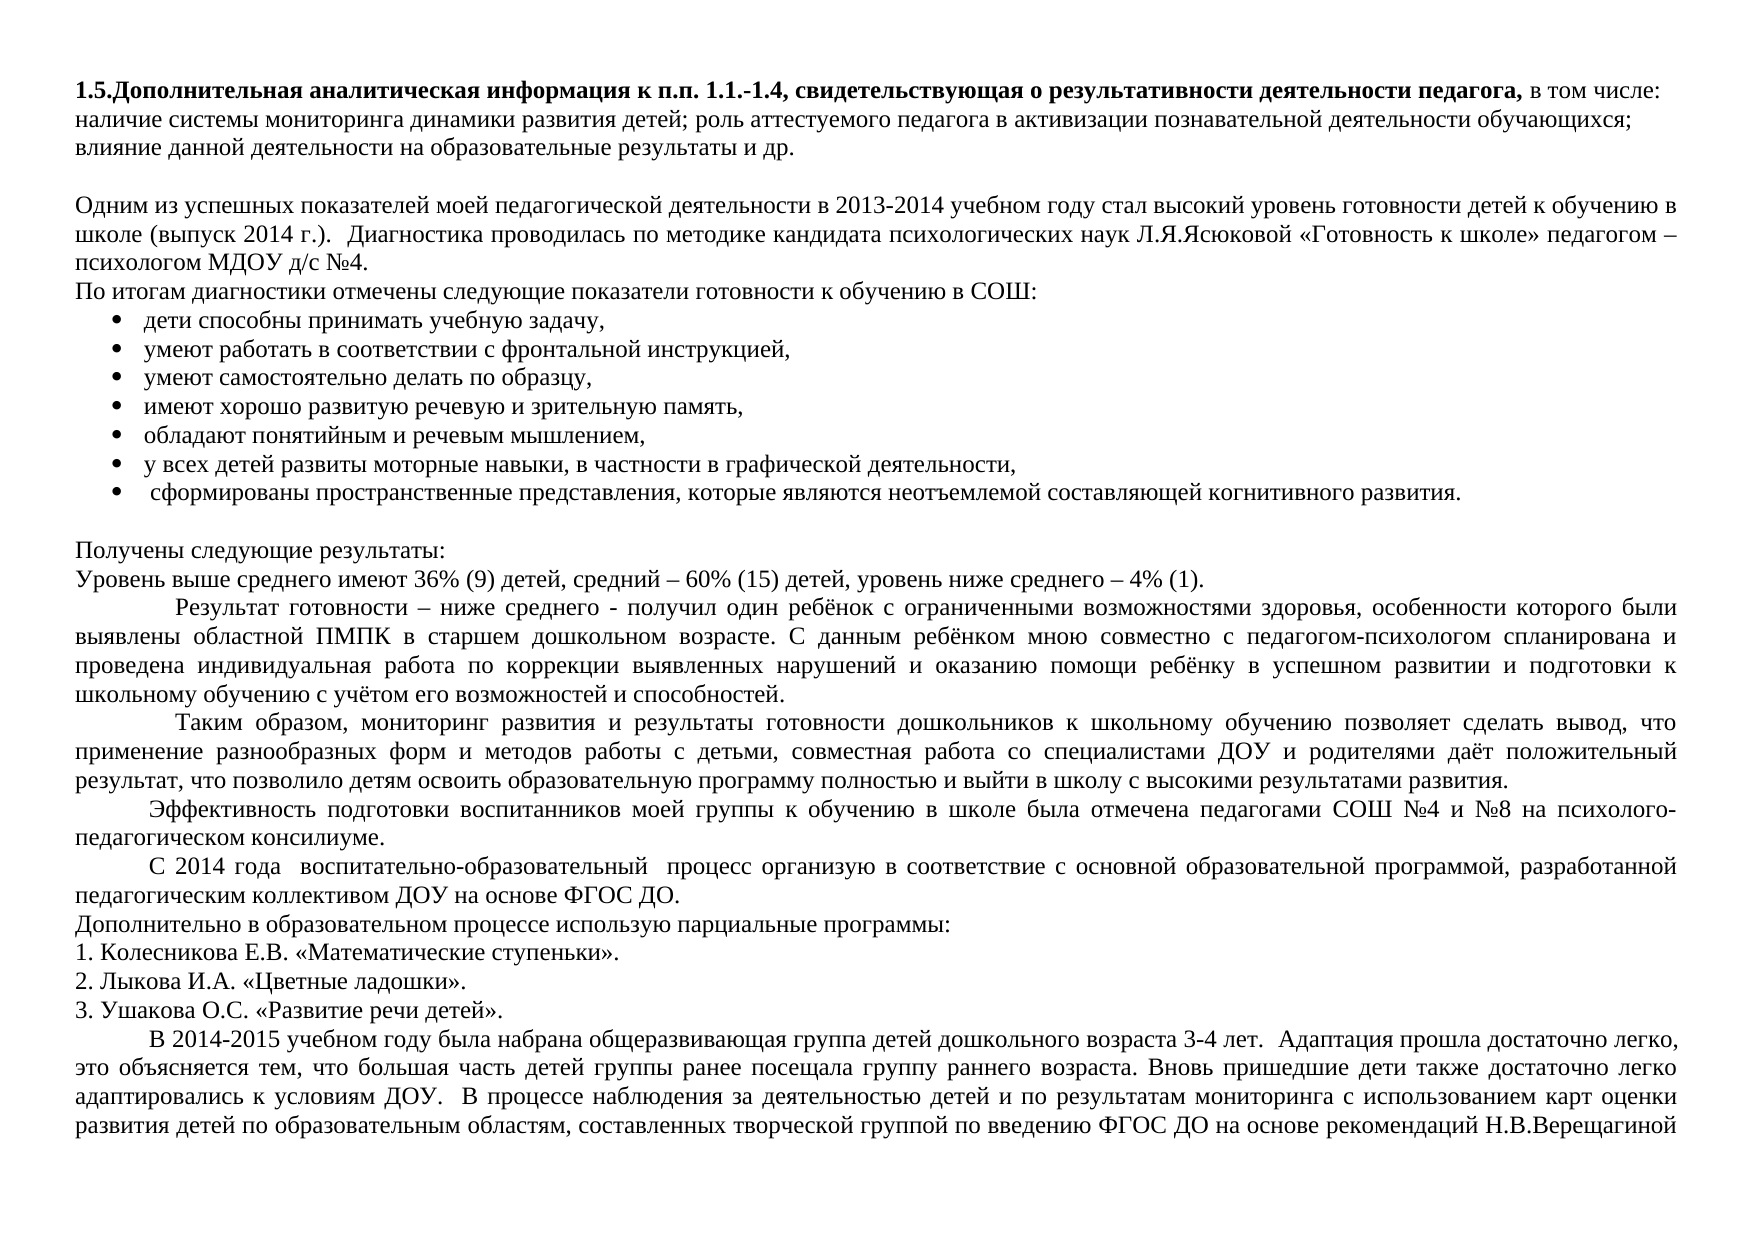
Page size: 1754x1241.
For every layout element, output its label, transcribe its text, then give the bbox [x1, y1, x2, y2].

list По итогам диагностики отмечены следующие показатели готовности к обучению в СОШ: [75, 276, 1679, 305]
text С 2014 года воспитательно-образовательный процесс организую в соответствие с основной образовательной программой, разработанной педагогическим коллективом ДОУ на основе ФГОС ДО. [75, 851, 1679, 909]
list Результат готовности – ниже среднего - получил один ребёнок с ограниченными возможностями здоровья, особенности которого были выявлены областной ПМПК в старшем дошкольном возрасте. С данным ребёнком мною совместно с педагогом-психологом спланирована и проведена индивидуальная работа по коррекции выявленных нарушений и оказанию помощи ребёнку в успешном развитии и подготовки к школьному обучению с учётом его возможностей и способностей. [75, 592, 1679, 707]
list Уровень выше среднего имеют 36% (9) детей, средний – 60% (15) детей, уровень ниже среднего – 4% (1). [75, 564, 1679, 592]
list имеют хорошо развитую речевую и зрительную память, [112, 391, 1679, 420]
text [75, 1024, 1679, 1139]
text 2. Лыкова И.А. «Цветные ладошки». [75, 966, 1679, 995]
list сформированы пространственные представления, которые являются неотъемлемой составляющей когнитивного развития. [112, 477, 1679, 506]
text 1.5.Дополнительная аналитическая информация к п.п. 1.1.-1.4, свидетельствующая о результативности деятельности педагога, в том числе: наличие системы мониторинга динамики развития детей; роль аттестуемого педагога в активизации познавательной деятельности обучающихся; влияние данной деятельности на образовательные результаты и др. [75, 75, 1679, 161]
text 1. Колесникова Е.В. «Математические ступеньки». [75, 937, 1679, 966]
text Получены следующие результаты: [75, 535, 1679, 564]
list Одним из успешных показателей моей педагогической деятельности в 2013-2014 учебном году стал высокий уровень готовности детей к обучению в школе (выпуск 2014 г.). Диагностика проводилась по методике кандидата психологических наук Л.Я.Ясюковой «Готовность к школе» педагогом – психологом МДОУ д/с №4. [75, 190, 1679, 276]
list умеют самостоятельно делать по образцу, [112, 362, 1679, 391]
list умеют работать в соответствии с фронтальной инструкцией, [112, 334, 1679, 362]
text Эффективность подготовки воспитанников моей группы к обучению в школе была отмечена педагогами СОШ №4 и №8 на психолого-педагогическом консилиуме. [75, 794, 1679, 851]
list дети способны принимать учебную задачу, [112, 305, 1679, 334]
list обладают понятийным и речевым мышлением, [112, 420, 1679, 449]
list у всех детей развиты моторные навыки, в частности в графической деятельности, [112, 449, 1679, 477]
list Таким образом, мониторинг развития и результаты готовности дошкольников к школьному обучению позволяет сделать вывод, что применение разнообразных форм и методов работы с детьми, совместная работа со специалистами ДОУ и родителями даёт положительный результат, что позволило детям освоить образовательную программу полностью и выйти в школу с высокими результатами развития. [75, 707, 1679, 794]
text Дополнительно в образовательном процессе использую парциальные программы: [75, 909, 1679, 937]
text 3. Ушакова О.С. «Развитие речи детей». [75, 995, 1679, 1024]
